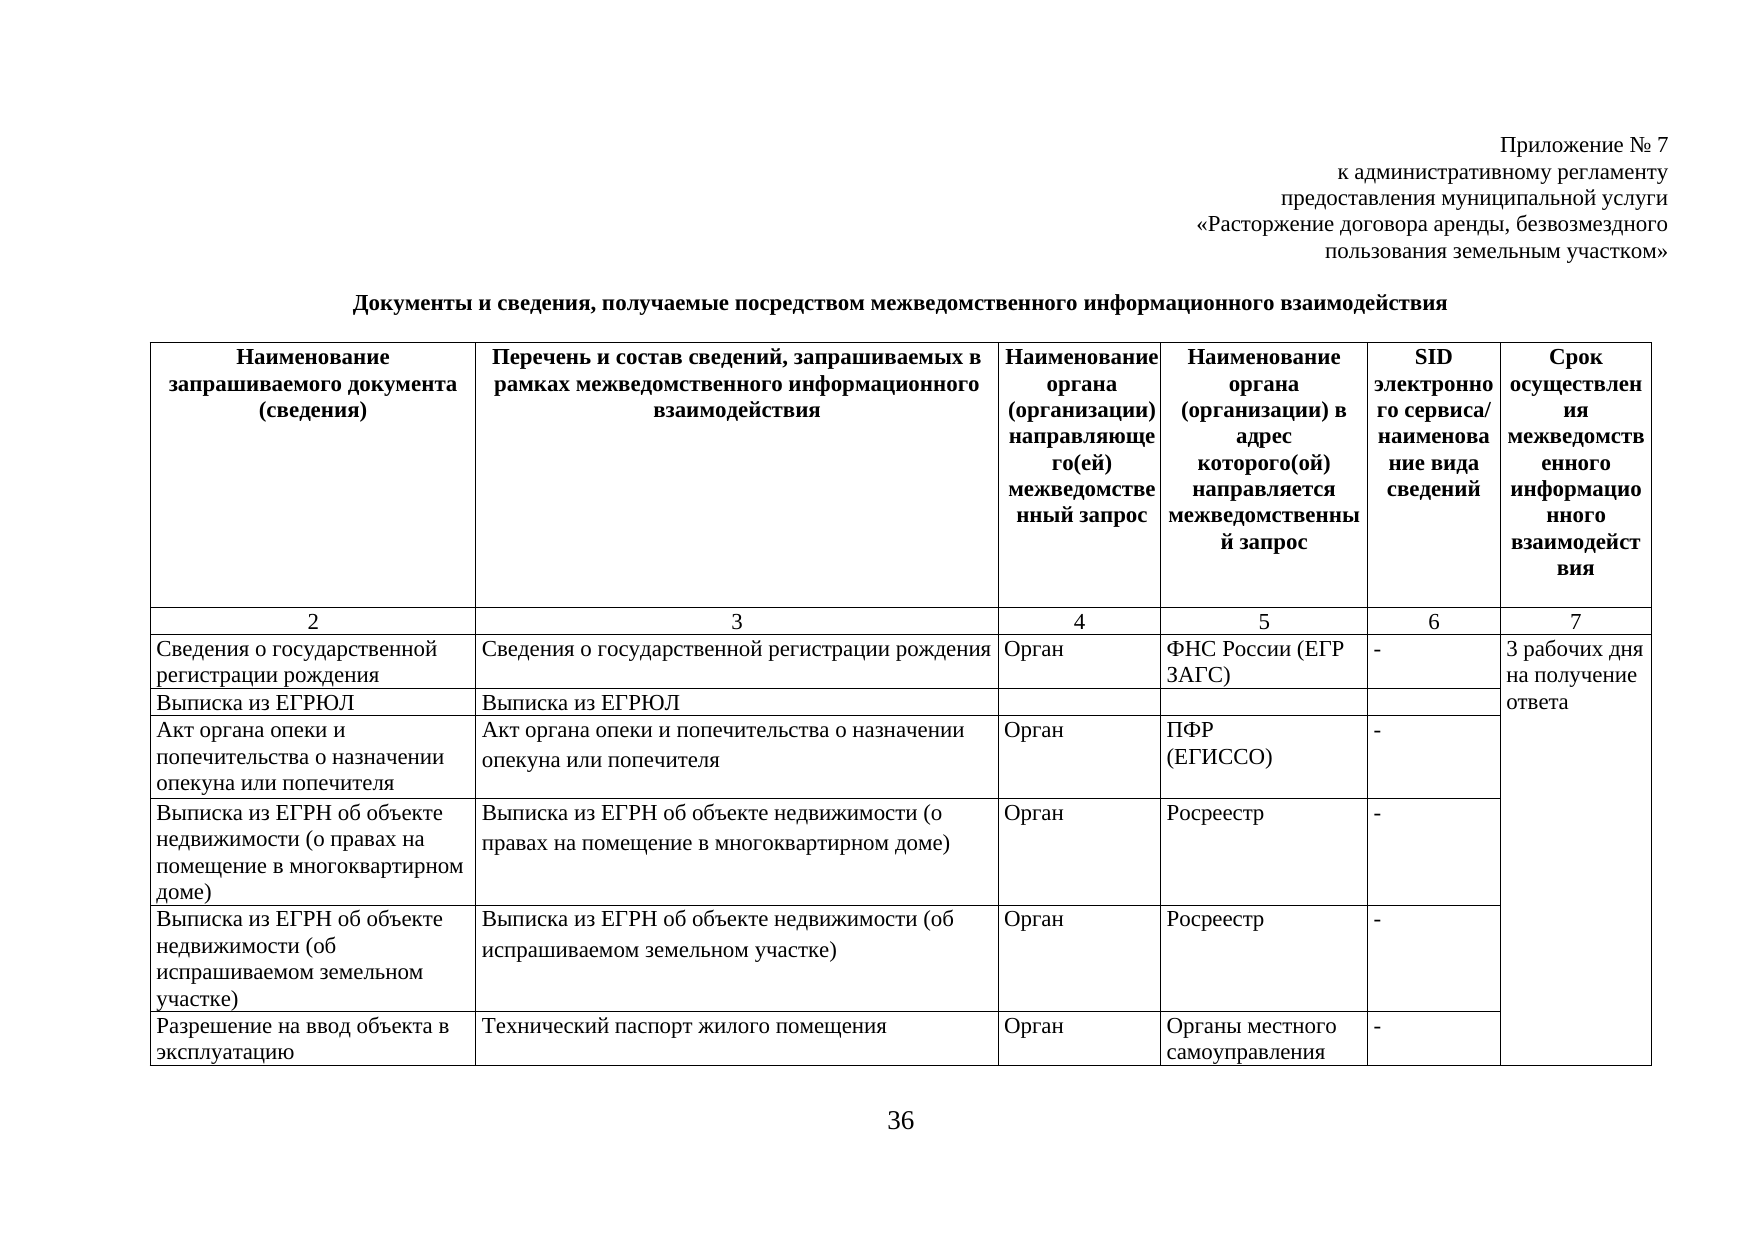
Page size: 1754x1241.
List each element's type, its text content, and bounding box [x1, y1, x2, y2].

text пользования земельным участком» [667, 237, 1668, 263]
table_cell [1161, 689, 1367, 715]
table_cell Акт органа опеки и попечительства о назначении опекуна или попечителя [476, 716, 998, 798]
table_cell - [1368, 716, 1500, 798]
table_cell Выписка из ЕГРН об объекте недвижимости (об испрашиваемом земельном участке) [151, 906, 475, 1011]
table_cell Орган [999, 716, 1160, 798]
table_cell Орган [999, 1012, 1160, 1065]
table_cell Выписка из ЕГРН об объекте недвижимости (о правах на помещение в многоквартирном доме) [151, 799, 475, 904]
table_cell - [1368, 635, 1500, 688]
table_cell ПФР (ЕГИССО) [1161, 716, 1367, 798]
table_cell Орган [999, 799, 1160, 904]
table_cell Сведения о государственной регистрации рождения [151, 635, 475, 688]
table_cell 6 [1368, 608, 1500, 634]
table_cell Технический паспорт жилого помещения [476, 1012, 998, 1065]
table_cell Сведения о государственной регистрации рождения [476, 635, 998, 688]
table_cell Выписка из ЕГРЮЛ [151, 689, 475, 715]
table_header SID электронного сервиса/ наименование вида сведений [1368, 343, 1500, 607]
table_cell - [1368, 799, 1500, 904]
text «Расторжение договора аренды, безвозмездного [667, 210, 1668, 237]
table_cell [1368, 689, 1500, 715]
title Приложение № 7 [786, 131, 1668, 158]
table_cell 4 [999, 608, 1160, 634]
title к административному регламенту [786, 158, 1668, 184]
table_header Наименование органа (организации) в адрес которого(ой) направляется межведомственный запрос [1161, 343, 1367, 607]
table_cell Акт органа опеки и попечительства о назначении опекуна или попечителя [151, 716, 475, 798]
table_cell 3 рабочих дня на получение ответа [1501, 635, 1651, 1065]
table_cell Росреестр [1161, 799, 1367, 904]
table_cell - [1368, 1012, 1500, 1065]
table_cell Орган [999, 906, 1160, 1011]
table_cell 3 [476, 608, 998, 634]
table_cell Выписка из ЕГРН об объекте недвижимости (об испрашиваемом земельном участке) [476, 906, 998, 1011]
table_cell Выписка из ЕГРН об объекте недвижимости (о правах на помещение в многоквартирном доме) [476, 799, 998, 904]
table_header Наименование органа (организации) направляющего(ей) межведомственный запрос [999, 343, 1160, 607]
table_cell Орган [999, 635, 1160, 688]
table_header Перечень и состав сведений, запрашиваемых в рамках межведомственного информационного взаимодействия [476, 343, 998, 607]
table_cell Органы местного самоуправления [1161, 1012, 1367, 1065]
text предоставления муниципальной услуги [136, 184, 1668, 210]
table_cell 5 [1161, 608, 1367, 634]
table_header Наименование запрашиваемого документа (сведения) [151, 343, 475, 607]
table_cell [999, 689, 1160, 715]
table_cell 2 [151, 608, 475, 634]
table_header Срок осуществления межведомственного информационного взаимодействия [1501, 343, 1651, 607]
table_cell Разрешение на ввод объекта в эксплуатацию [151, 1012, 475, 1065]
table_cell 7 [1501, 608, 1651, 634]
table_cell ФНС России (ЕГР ЗАГС) [1161, 635, 1367, 688]
table_cell Выписка из ЕГРЮЛ [476, 689, 998, 715]
text Документы и сведения, получаемые посредством межведомственного информационного взаимодействия [136, 289, 1665, 316]
table_cell Росреестр [1161, 906, 1367, 1011]
table_cell - [1368, 906, 1500, 1011]
